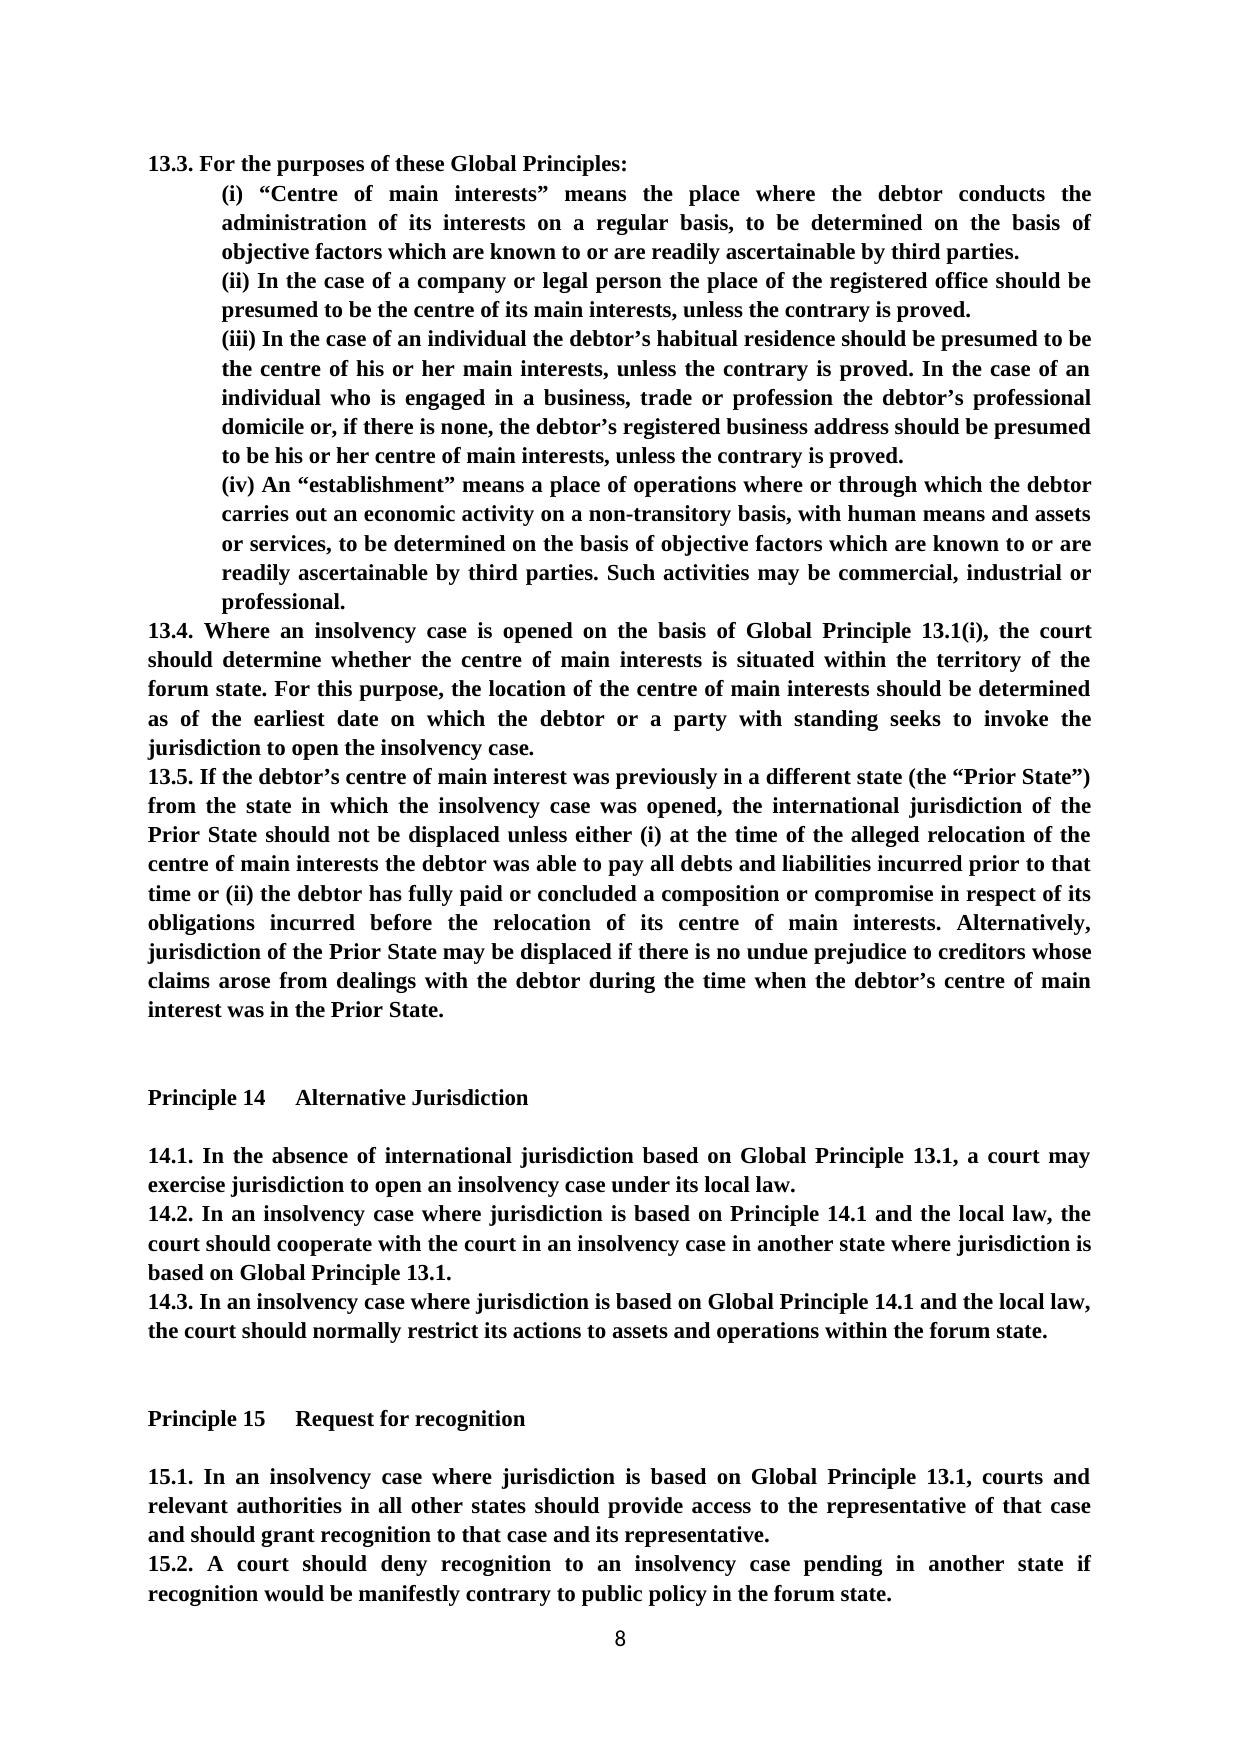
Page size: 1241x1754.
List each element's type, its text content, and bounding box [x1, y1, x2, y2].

text 13.5. If the debtor’s centre of main interest was previously in a different state (the “Prior State”) from the state in which the insolvency case was opened, the international jurisdiction of the Prior State should not be displaced unless either (i) at the time of the alleged relocation of the centre of main interests the debtor was able to pay all debts and liabilities incurred prior to that time or (ii) the debtor has fully paid or concluded a composition or compromise in respect of its obligations incurred before the relocation of its centre of main interests. Alternatively, jurisdiction of the may be displaced if there is no undue prejudice to creditors whose claims arose from dealings with the debtor during the time when the debtor’s centre of main interest was in the . [148, 760, 1093, 1023]
text (iv) An “establishment” means a place of operations where or through which the debtor carries out an economic activity on a non-transitory basis, with human means and assets or services, to be determined on the basis of objective factors which are known to or are readily ascertainable by third parties. Such activities may be commercial, industrial or professional. [221, 468, 1093, 614]
text 14.3. In an insolvency case where jurisdiction is based on Global Principle 14.1 and the local law, the court should normally restrict its actions to assets and operations within the forum state. [148, 1285, 1093, 1343]
text Principle 14 Alternative Jurisdiction [148, 1081, 1093, 1110]
text (i) “Centre of main interests” means the place where the debtor conducts the administration of its interests on a regular basis, to be determined on the basis of objective factors which are known to or are readily ascertainable by third parties. [221, 177, 1093, 264]
text 14.2. In an insolvency case where jurisdiction is based on Principle 14.1 and the local law, the court should cooperate with the court in an insolvency case in another state where jurisdiction is based on Global Principle 13.1. [148, 1198, 1093, 1285]
text 15.1. In an insolvency case where jurisdiction is based on Global Principle 13.1, courts and relevant authorities in all other states should provide access to the representative of that case and should grant recognition to that case and its representative. [148, 1460, 1093, 1548]
text 14.1. In the absence of international jurisdiction based on Global Principle 13.1, a court may exercise jurisdiction to open an insolvency case under its local law. [148, 1139, 1093, 1198]
text (iii) In the case of an individual the debtor’s habitual residence should be presumed to be the centre of his or her main interests, unless the contrary is proved. In the case of an individual who is engaged in a business, trade or profession the debtor’s professional domicile or, if there is none, the debtor’s registered business address should be presumed to be his or her centre of main interests, unless the contrary is proved. [221, 323, 1093, 468]
text Principle 15 Request for recognition [148, 1402, 1093, 1431]
text (ii) In the case of a company or legal person the place of the registered office should be presumed to be the centre of its main interests, unless the contrary is proved. [221, 264, 1093, 323]
text 13.4. Where an insolvency case is opened on the basis of Global Principle 13.1(i), the court should determine whether the centre of main interests is situated within the territory of the forum state. For this purpose, the location of the centre of main interests should be determined as of the earliest date on which the debtor or a party with standing seeks to invoke the jurisdiction to open the insolvency case. [148, 614, 1093, 760]
text 15.2. A court should deny recognition to an insolvency case pending in another state if recognition would be manifestly contrary to public policy in the forum state. [148, 1548, 1093, 1606]
text 13.3. For the purposes of these Global Principles: [148, 148, 1093, 177]
